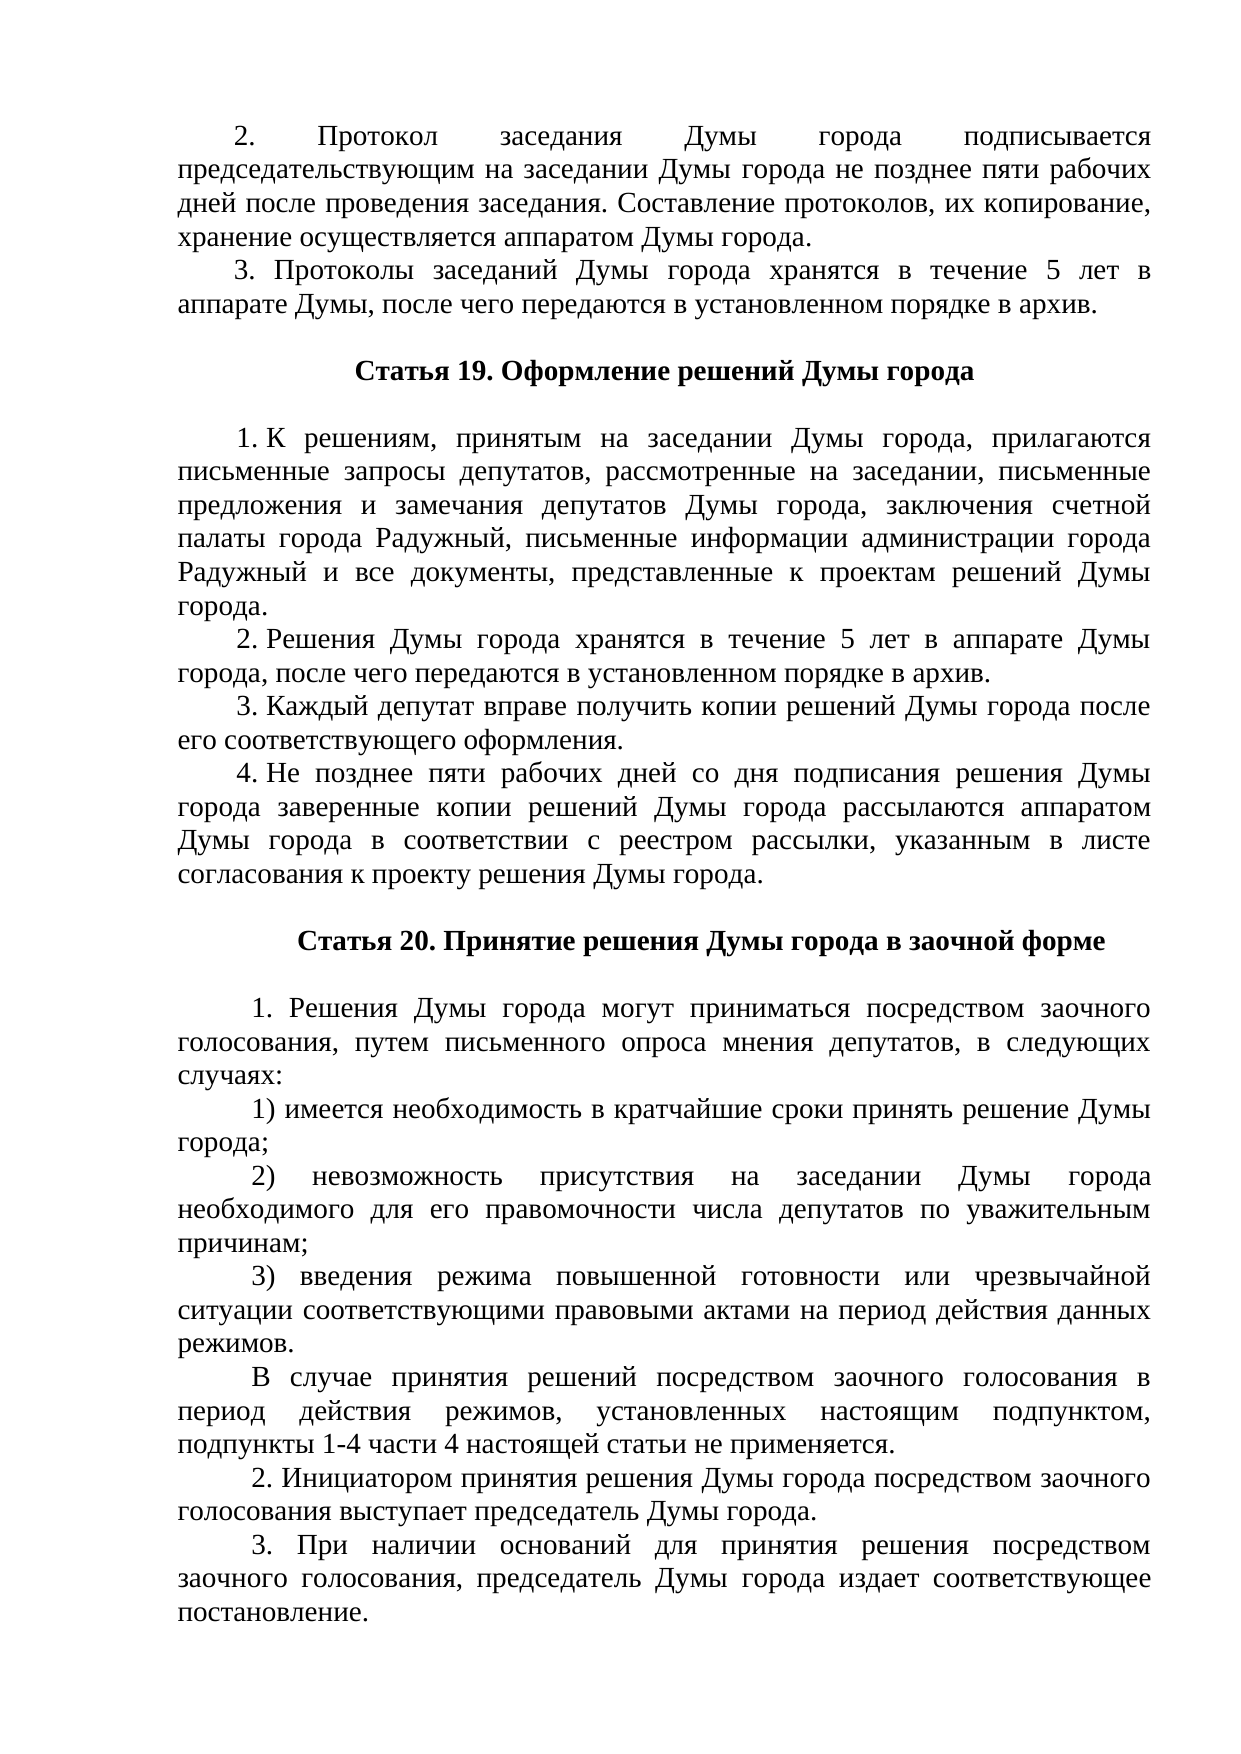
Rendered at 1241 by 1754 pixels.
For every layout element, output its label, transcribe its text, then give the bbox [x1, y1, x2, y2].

list Решения Думы города хранятся в течение 5 лет в аппарате Думы города, после чего передаются в установленном порядке в архив. [177, 621, 1152, 688]
text 3) введения режима повышенной готовности или чрезвычайной ситуации соответствующими правовыми актами на период действия данных режимов. [177, 1258, 1152, 1359]
title Статья 20. Принятие решения Думы города в заочной форме [177, 923, 1152, 957]
list Не позднее пяти рабочих дней со дня подписания решения Думы города заверенные копии решений Думы города рассылаются аппаратом Думы города в соответствии с реестром рассылки, указанным в листе согласования к проекту решения Думы города. [177, 755, 1152, 889]
list К решениям, принятым на заседании Думы города, прилагаются письменные запросы депутатов, рассмотренные на заседании, письменные предложения и замечания депутатов Думы города, заключения счетной палаты города Радужный, письменные информации администрации города Радужный и все документы, представленные к проектам решений Думы города. [177, 420, 1152, 621]
text 3. При наличии оснований для принятия решения посредством заочного голосования, председатель Думы города издает соответствующее постановление. [177, 1527, 1152, 1627]
text 2. Протокол заседания Думы города подписывается председательствующим на заседании Думы города не позднее пяти рабочих дней после проведения заседания. Составление протоколов, их копирование, хранение осуществляется аппаратом Думы города. [177, 118, 1152, 252]
text 2. Инициатором принятия решения Думы города посредством заочного голосования выступает председатель Думы города. [177, 1460, 1152, 1527]
text 3. Протоколы заседаний Думы города хранятся в течение 5 лет в аппарате Думы, после чего передаются в установленном порядке в архив. [177, 252, 1152, 319]
title Статья 19. Оформление решений Думы города [177, 353, 1152, 386]
list Каждый депутат вправе получить копии решений Думы города после его соответствующего оформления. [177, 688, 1152, 755]
text В случае принятия решений посредством заочного голосования в период действия режимов, установленных настоящим подпунктом, подпункты 1-4 части 4 настоящей статьи не применяется. [177, 1359, 1152, 1460]
text 1. Решения Думы города могут приниматься посредством заочного голосования, путем письменного опроса мнения депутатов, в следующих случаях: [177, 990, 1152, 1091]
text 2) невозможность присутствия на заседании Думы города необходимого для его правомочности числа депутатов по уважительным причинам; [177, 1158, 1152, 1258]
text 1) имеется необходимость в кратчайшие сроки принять решение Думы города; [177, 1091, 1152, 1158]
